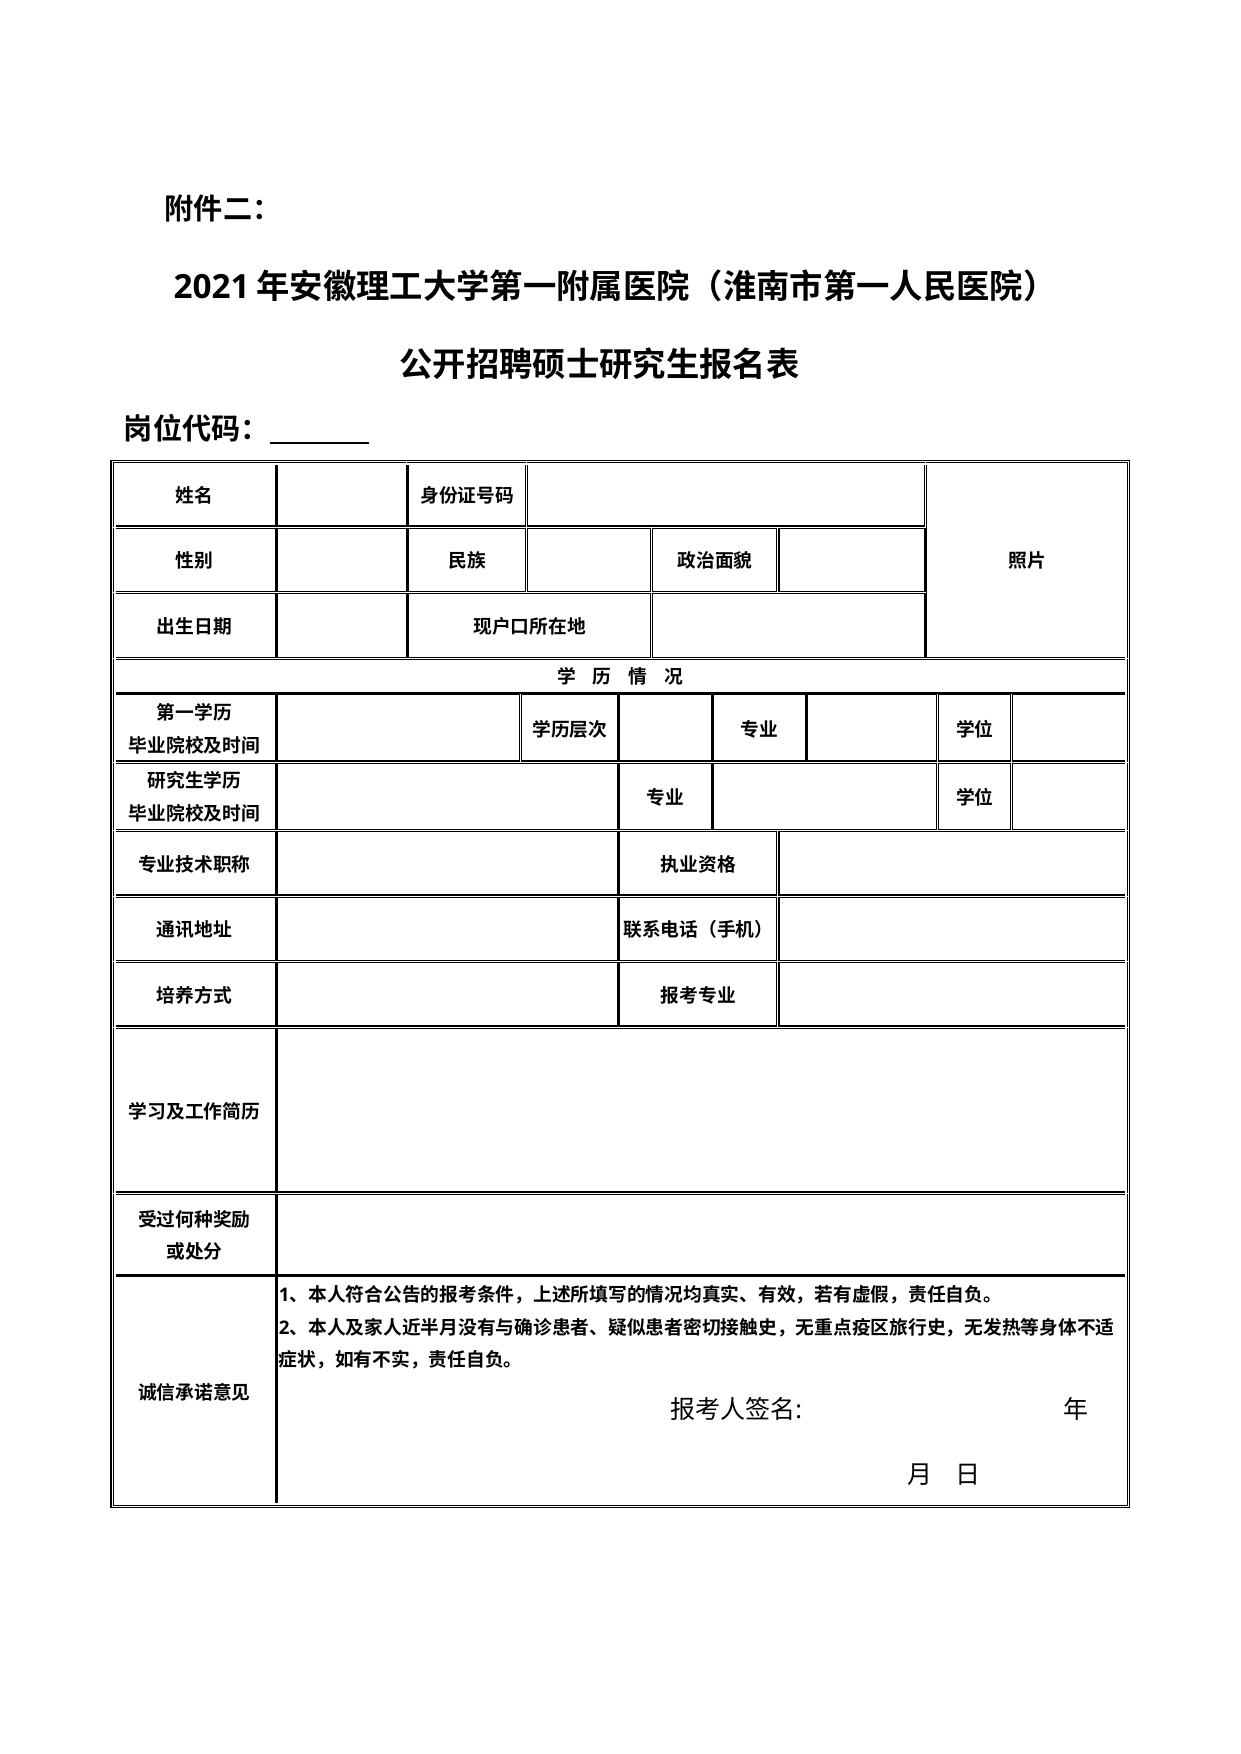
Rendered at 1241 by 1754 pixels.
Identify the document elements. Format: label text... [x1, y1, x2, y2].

table_cell 民族 [409, 529, 525, 591]
table_cell 现户口所在地 [409, 594, 650, 656]
table_cell 政治面貌 [653, 529, 776, 591]
table_header [276, 461, 407, 525]
table_cell [778, 960, 1128, 1025]
table_cell [278, 594, 406, 656]
table_cell 性别 [114, 525, 275, 591]
text 公开招聘硕士研究生报名表 [231, 329, 1053, 394]
table_header 照片 [926, 463, 1127, 656]
table_cell [278, 764, 617, 828]
table_cell [278, 963, 617, 1025]
table_cell [780, 529, 924, 591]
table_cell 诚信承诺意见 [114, 1274, 276, 1505]
table_cell [780, 829, 1127, 894]
table_cell 专业 [714, 695, 805, 760]
table_cell 报考专业 [620, 963, 776, 1025]
table_cell 专业 [620, 764, 711, 828]
table_cell [278, 898, 617, 960]
table_header 身份证号码 [407, 463, 527, 525]
table_header 姓名 [114, 463, 276, 525]
table_cell [278, 529, 406, 591]
table_cell 1、本人符合公告的报考条件，上述所填写的情况均真实、有效，若有虚假，责任自负。 2、本人及家人近半月没有与确诊患者、疑似患者密切接触史，无重点疫区旅行史，无发热等身体不适症状，如有不实，责任自负。 报考人签名: 年 月 日 [276, 1274, 1127, 1505]
table_cell 受过何种奖励 或处分 [114, 1191, 275, 1274]
text 附件二： [144, 174, 1053, 239]
table_cell 联系电话（手机） [620, 898, 776, 960]
table_cell [620, 695, 711, 760]
table_cell [653, 594, 924, 656]
table_cell 学 历 情 况 [114, 656, 1127, 692]
table_cell [808, 695, 936, 760]
table_cell 执业资格 [620, 832, 776, 894]
table_cell [278, 1191, 1127, 1274]
table_cell 学习及工作简历 [114, 1025, 275, 1191]
table_cell 通讯地址 [114, 894, 275, 960]
table_cell 出生日期 [112, 591, 276, 656]
table_cell [278, 1025, 1127, 1191]
text 岗位代码： [56, 394, 1053, 459]
table_cell 学位 [939, 695, 1010, 760]
table_cell 学位 [939, 764, 1010, 828]
table_cell [528, 529, 650, 591]
table_cell 第一学历 毕业院校及时间 [114, 692, 275, 760]
table_cell 学历层次 [522, 695, 617, 760]
table_cell 研究生学历 毕业院校及时间 [114, 760, 275, 828]
table_cell [1013, 692, 1127, 760]
table_cell 专业技术职称 [114, 829, 275, 894]
table_cell [780, 894, 1127, 960]
table_cell [278, 695, 519, 760]
table_header [527, 463, 926, 525]
table_cell 培养方式 [112, 960, 276, 1025]
text 2021年安徽理工大学第一附属医院（淮南市第一人民医院） [123, 252, 1106, 317]
table_cell [278, 832, 617, 894]
table_cell [1013, 760, 1127, 828]
table_cell [714, 764, 936, 828]
